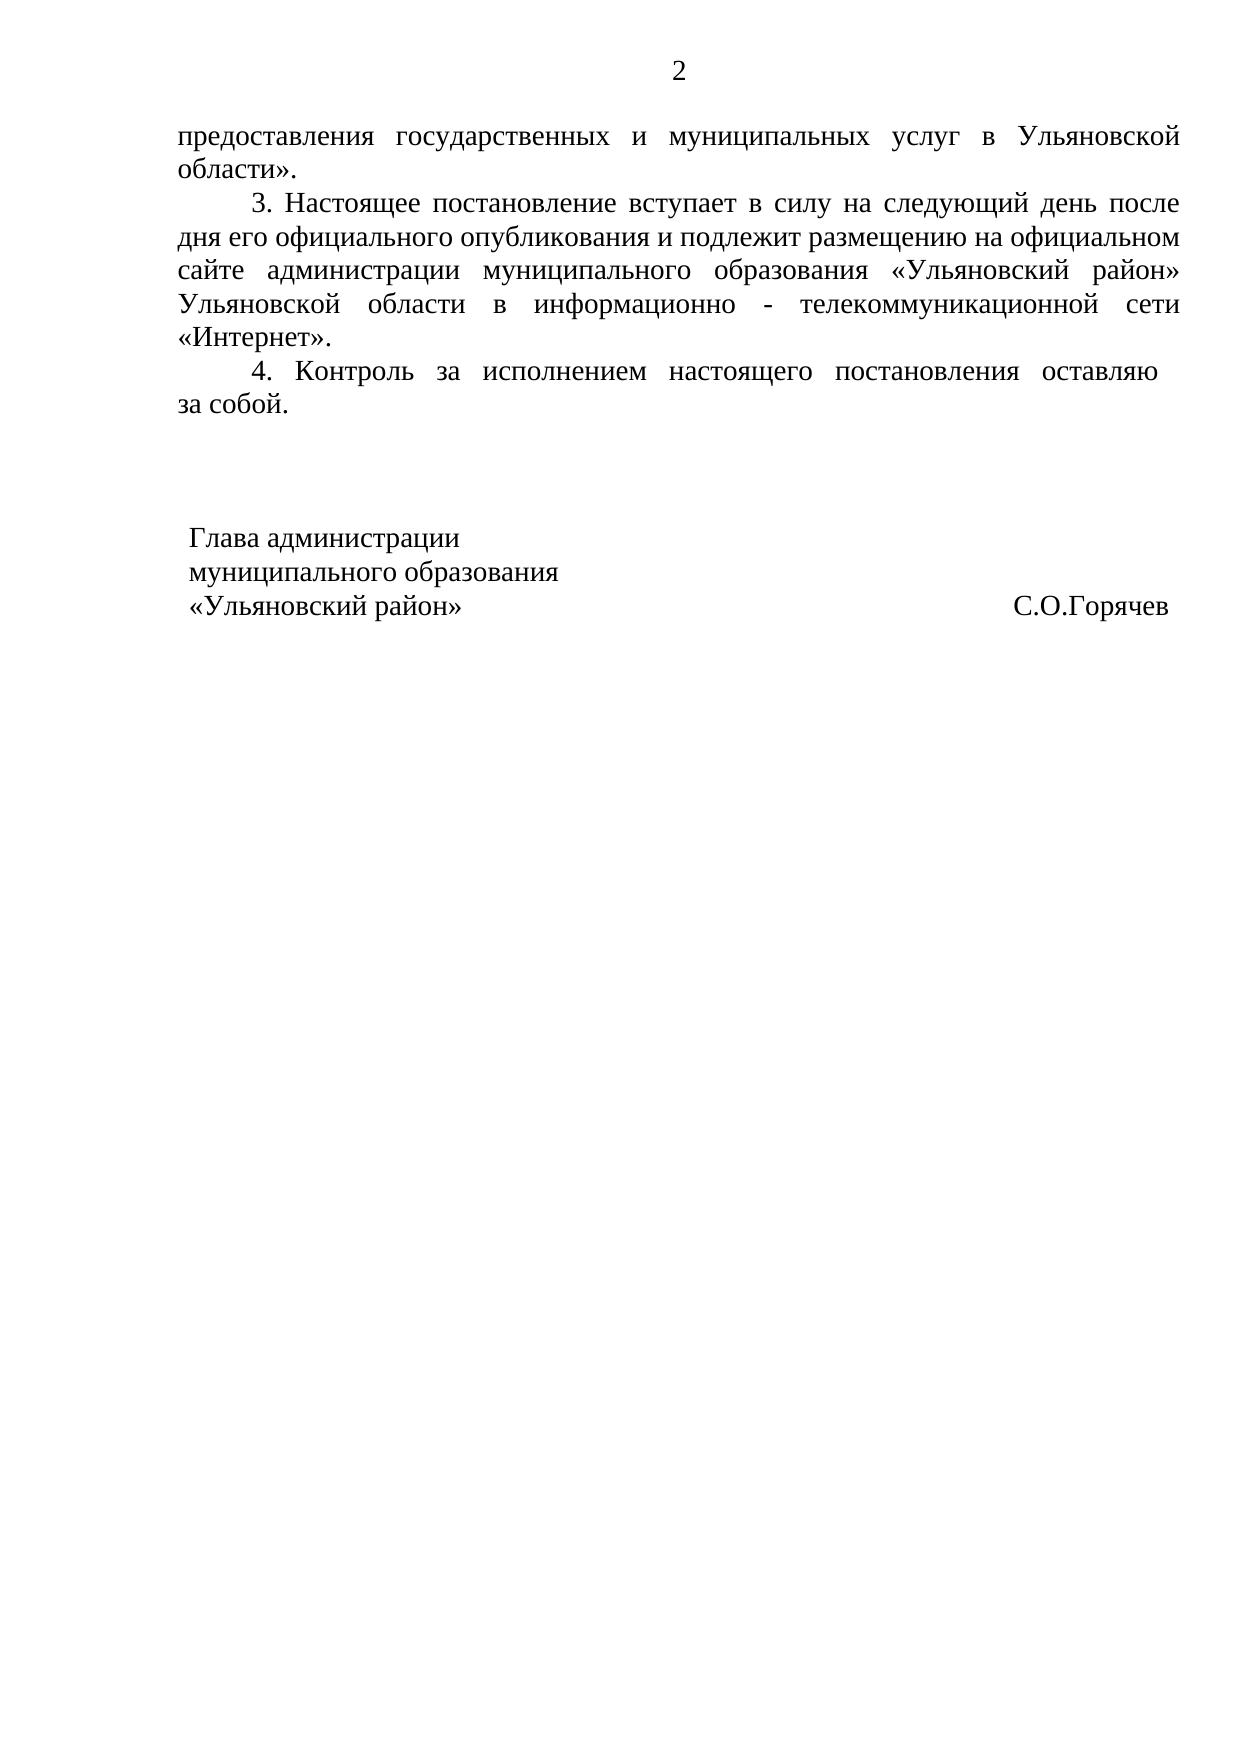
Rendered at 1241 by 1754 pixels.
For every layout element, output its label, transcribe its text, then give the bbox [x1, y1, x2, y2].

table_header Глава администрации муниципального образования «Ульяновский район» [177, 521, 679, 621]
text 4. Контроль за исполнением настоящего постановления оставляю за собой. [177, 353, 1181, 420]
text 3. Настоящее постановление вступает в силу на следующий день после дня его официального опубликования и подлежит размещению на официальном сайте администрации муниципального образования «Ульяновский район» Ульяновской области в информационно - телекоммуникационной сети «Интернет». [177, 185, 1181, 353]
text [177, 118, 1181, 185]
table_header С.О.Горячев [679, 521, 1180, 621]
